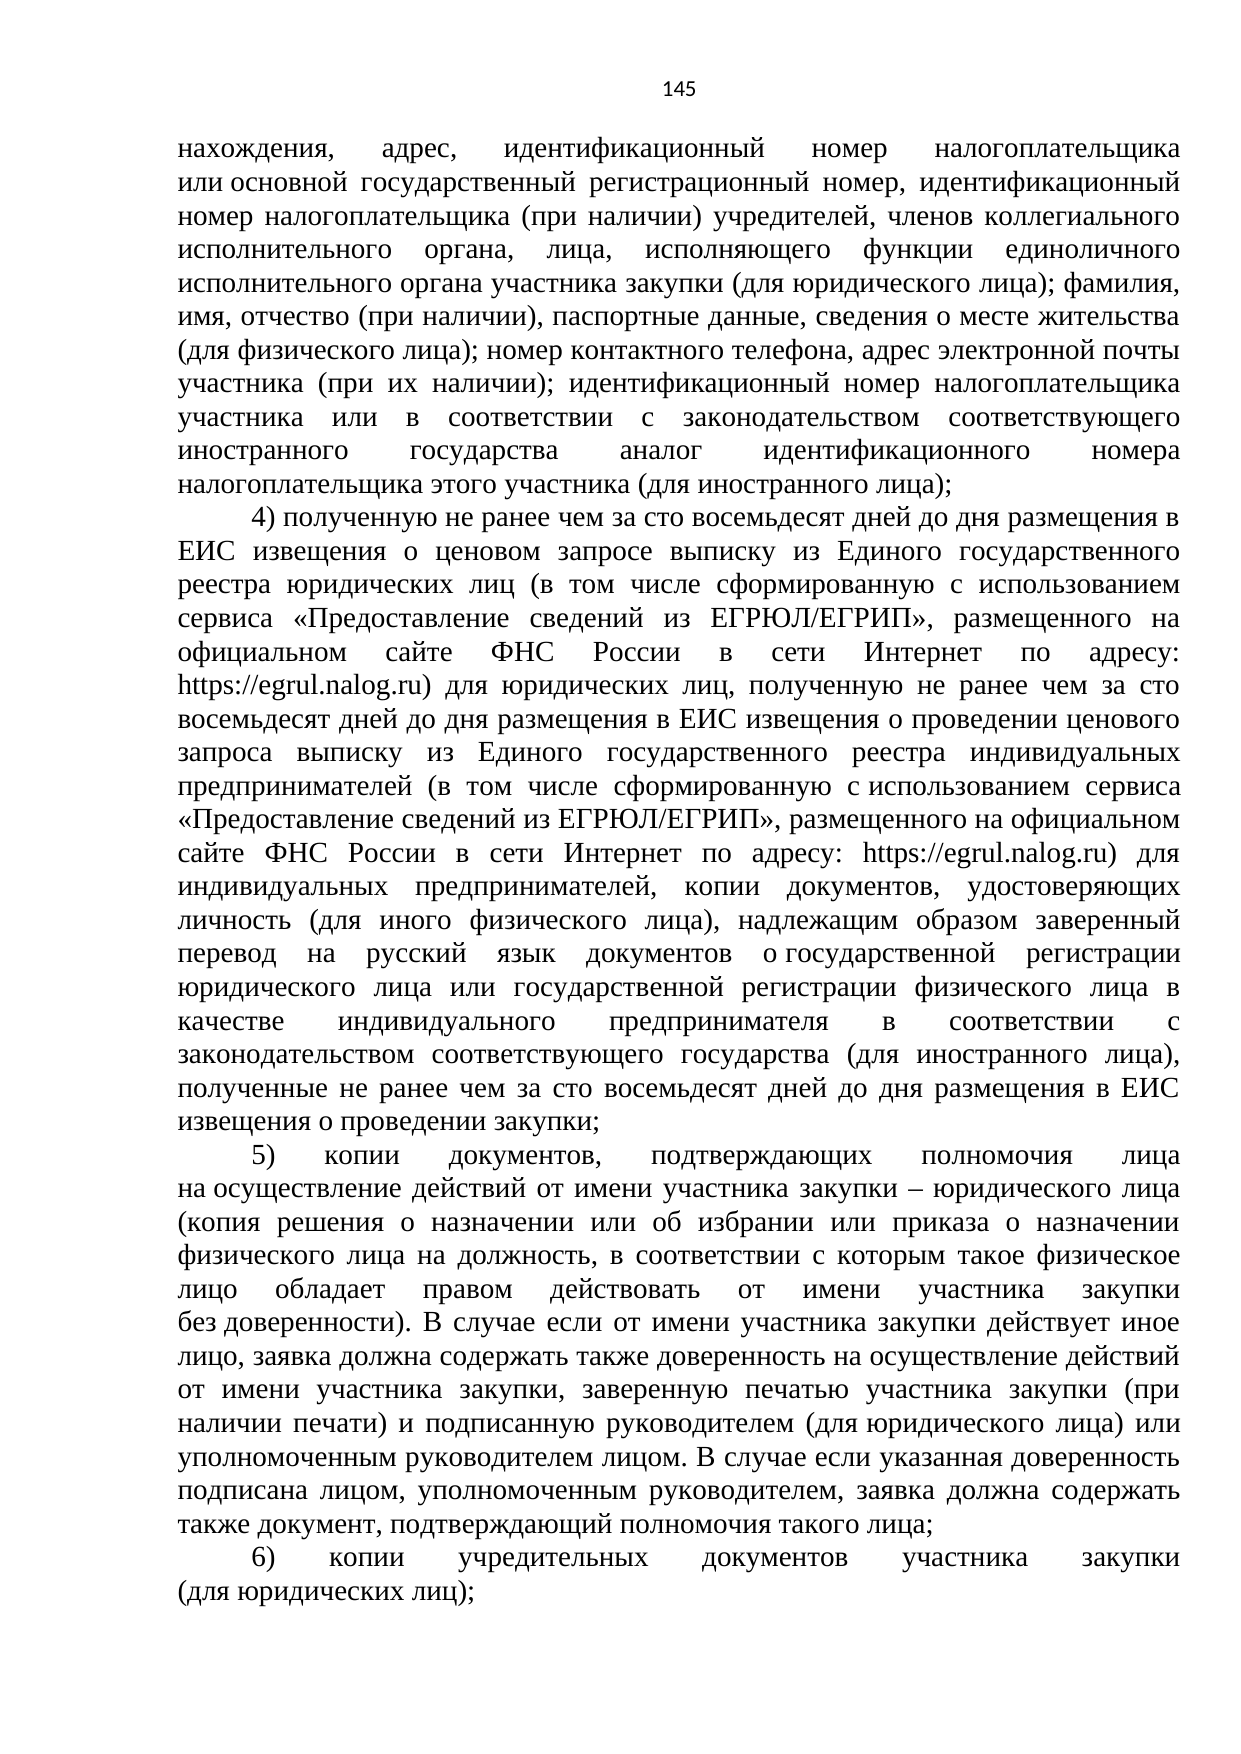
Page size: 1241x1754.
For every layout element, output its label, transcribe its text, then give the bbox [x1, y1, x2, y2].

text 6) копии учредительных документов участника закупки (для юридических лиц); [177, 1539, 1181, 1606]
text 4) полученную не ранее чем за сто восемьдесят дней до дня размещения в ЕИС извещения о ценовом запросе выписку из Единого государственного реестра юридических лиц (в том числе сформированную с использованием сервиса «Предоставление сведений из ЕГРЮЛ/ЕГРИП», размещенного на официальном сайте ФНС России в сети Интернет по адресу: https://egrul.nalog.ru) для юридических лиц, полученную не ранее чем за сто восемьдесят дней до дня размещения в ЕИС извещения о проведении ценового запроса выписку из Единого государственного реестра индивидуальных предпринимателей (в том числе сформированную с использованием сервиса «Предоставление сведений из ЕГРЮЛ/ЕГРИП», размещенного на официальном сайте ФНС России в сети Интернет по адресу: https://egrul.nalog.ru) для индивидуальных предпринимателей, копии документов, удостоверяющих личность (для иного физического лица), надлежащим образом заверенный перевод на русский язык документов о государственной регистрации юридического лица или государственной регистрации физического лица в качестве индивидуального предпринимателя в соответствии с законодательством соответствующего государства (для иностранного лица), полученные не ранее чем за сто восемьдесят дней до дня размещения в ЕИС извещения о проведении закупки; [177, 499, 1181, 1137]
text 5) копии документов, подтверждающих полномочия лица на осуществление действий от имени участника закупки – юридического лица (копия решения о назначении или об избрании или приказа о назначении физического лица на должность, в соответствии с которым такое физическое лицо обладает правом действовать от имени участника закупки без доверенности). В случае если от имени участника закупки действует иное лицо, заявка должна содержать также доверенность на осуществление действий от имени участника закупки, заверенную печатью участника закупки (при наличии печати) и подписанную руководителем (для юридического лица) или уполномоченным руководителем лицом. В случае если указанная доверенность подписана лицом, уполномоченным руководителем, заявка должна содержать также документ, подтверждающий полномочия такого лица; [177, 1137, 1181, 1539]
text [177, 131, 1181, 499]
